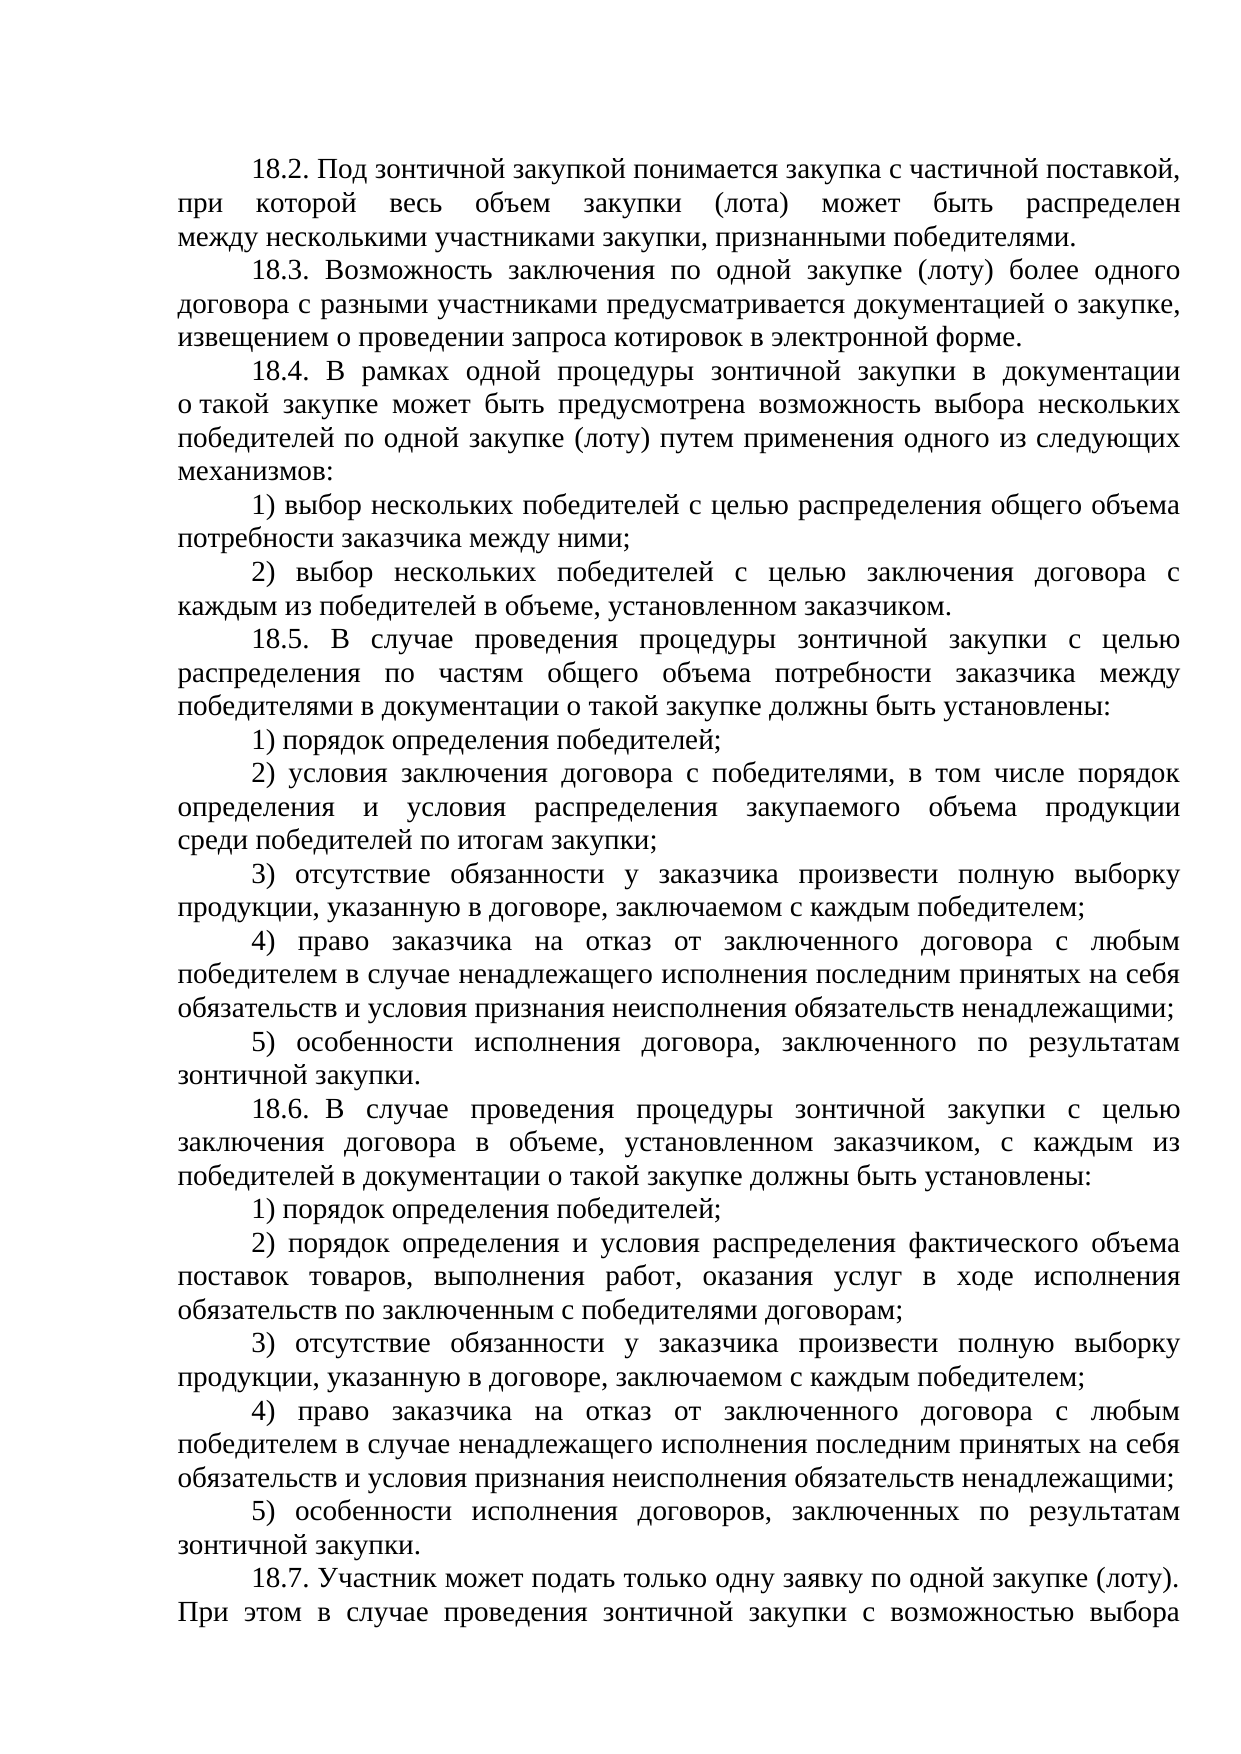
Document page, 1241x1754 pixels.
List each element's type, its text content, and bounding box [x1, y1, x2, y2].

text 18.6. В случае проведения процедуры зонтичной закупки с целью заключения договора в объеме, установленном заказчиком, с каждым из победителей в документации о такой закупке должны быть установлены: [177, 1091, 1181, 1191]
text 2) выбор нескольких победителей с целью заключения договора с каждым из победителей в объеме, установленном заказчиком. [177, 554, 1181, 621]
text 18.2. Под зонтичной закупкой понимается закупка с частичной поставкой, при которой весь объем закупки (лота) может быть распределен между несколькими участниками закупки, признанными победителями. [177, 152, 1181, 252]
text 1) выбор нескольких победителей с целью распределения общего объема потребности заказчика между ними; [177, 487, 1181, 554]
text 5) особенности исполнения договоров, заключенных по результатам зонтичной закупки. [177, 1493, 1181, 1560]
text 1) порядок определения победителей; [177, 1191, 1181, 1225]
text 5) особенности исполнения договора, заключенного по результатам зонтичной закупки. [177, 1024, 1181, 1091]
text 2) порядок определения и условия распределения фактического объема поставок товаров, выполнения работ, оказания услуг в ходе исполнения обязательств по заключенным с победителями договорам; [177, 1225, 1181, 1326]
text 3) отсутствие обязанности у заказчика произвести полную выборку продукции, указанную в договоре, заключаемом с каждым победителем; [177, 856, 1181, 923]
text 18.4. В рамках одной процедуры зонтичной закупки в документации о такой закупке может быть предусмотрена возможность выбора нескольких победителей по одной закупке (лоту) путем применения одного из следующих механизмов: [177, 353, 1181, 487]
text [177, 1560, 1181, 1627]
text 2) условия заключения договора с победителями, в том числе порядок определения и условия распределения закупаемого объема продукции среди победителей по итогам закупки; [177, 755, 1181, 856]
text 1) порядок определения победителей; [177, 722, 1181, 755]
text 4) право заказчика на отказ от заключенного договора с любым победителем в случае ненадлежащего исполнения последним принятых на себя обязательств и условия признания неисполнения обязательств ненадлежащими; [177, 1393, 1181, 1493]
text 18.5. В случае проведения процедуры зонтичной закупки с целью распределения по частям общего объема потребности заказчика между победителями в документации о такой закупке должны быть установлены: [177, 621, 1181, 722]
text 3) отсутствие обязанности у заказчика произвести полную выборку продукции, указанную в договоре, заключаемом с каждым победителем; [177, 1326, 1181, 1393]
text 4) право заказчика на отказ от заключенного договора с любым победителем в случае ненадлежащего исполнения последним принятых на себя обязательств и условия признания неисполнения обязательств ненадлежащими; [177, 923, 1181, 1024]
text 18.3. Возможность заключения по одной закупке (лоту) более одного договора с разными участниками предусматривается документацией о закупке, извещением о проведении запроса котировок в электронной форме. [177, 252, 1181, 353]
